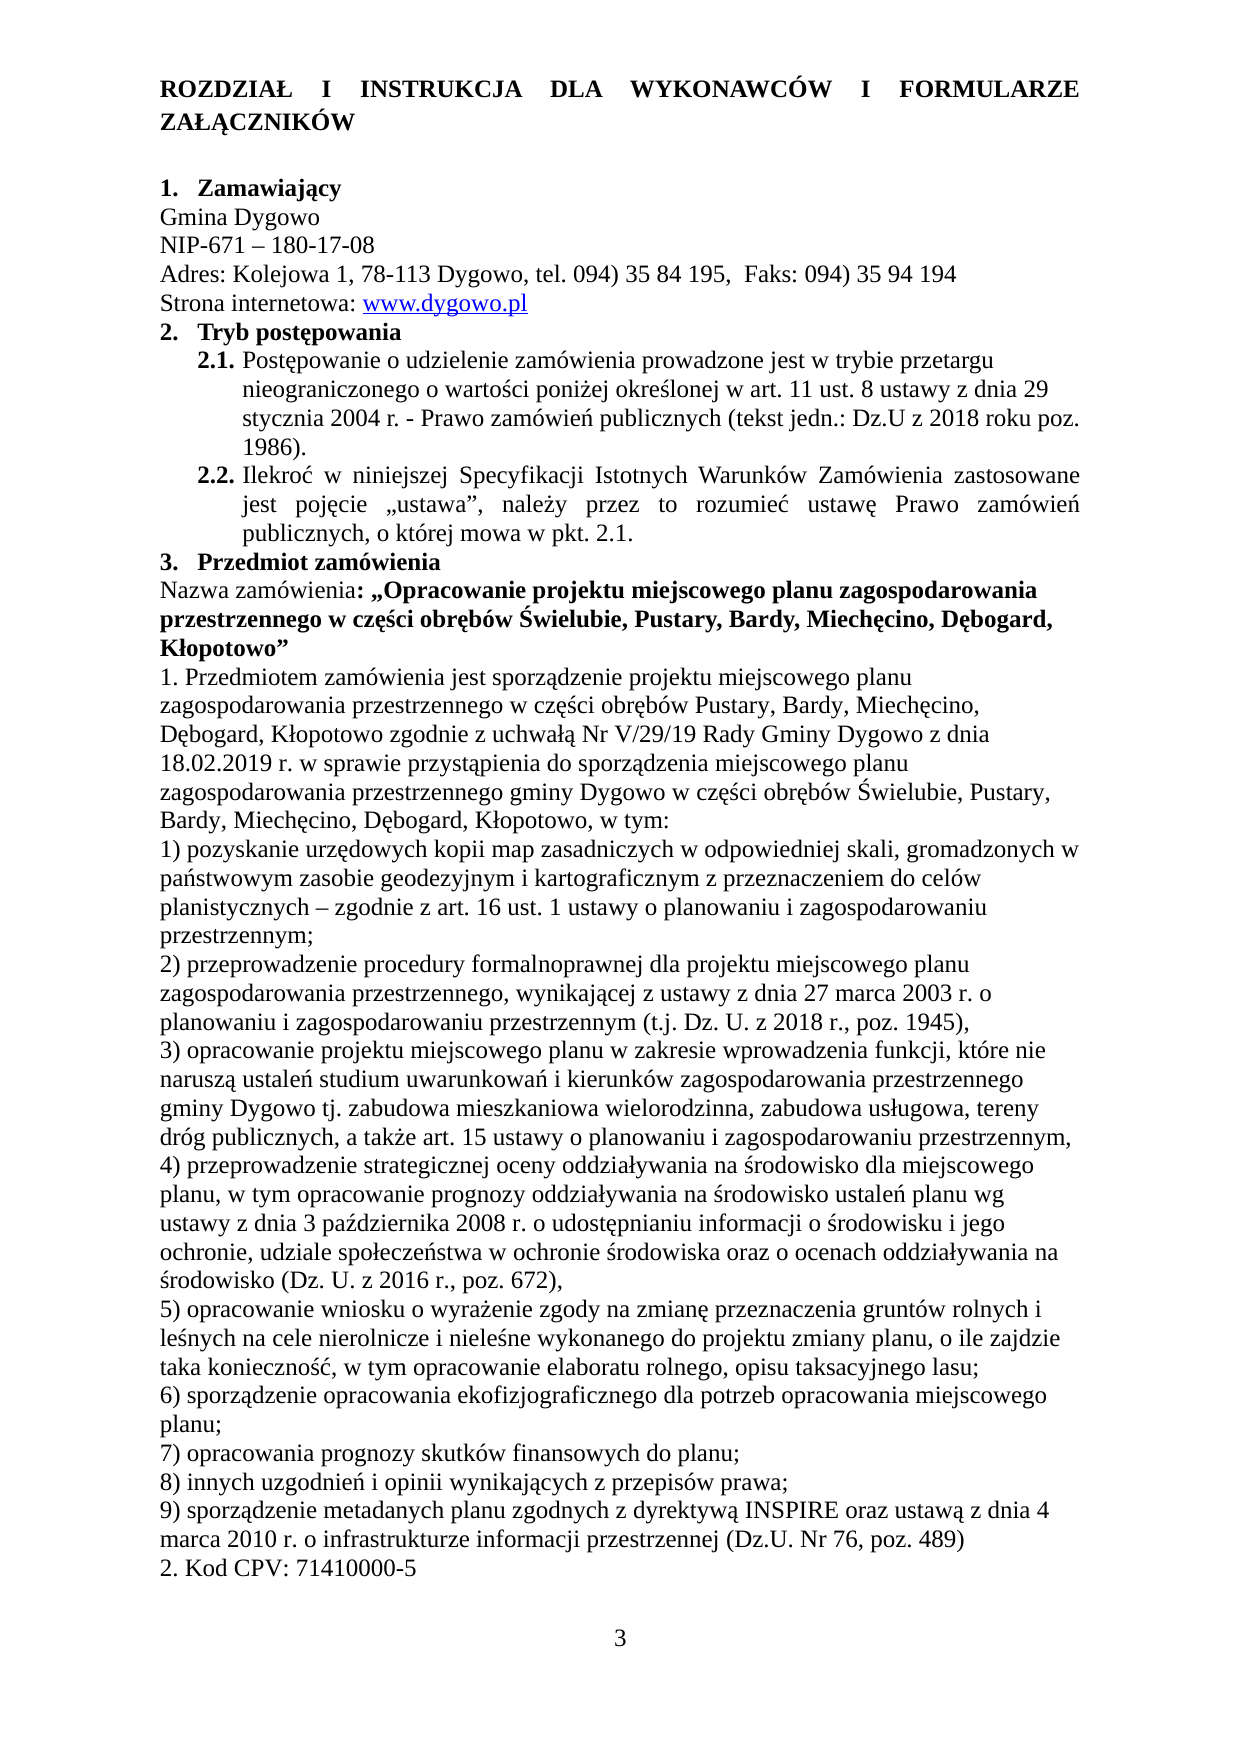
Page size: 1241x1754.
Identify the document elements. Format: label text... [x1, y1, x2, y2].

list Tryb postępowania [159, 317, 1081, 345]
text 1. Przedmiotem zamówienia jest sporządzenie projektu miejscowego planu zagospodarowania przestrzennego w części obrębów Pustary, Bardy, Miechęcino, Dębogard, Kłopotowo zgodnie z uchwałą Nr V/29/19 Rady Gminy Dygowo z dnia 18.02.2019 r. w sprawie przystąpienia do sporządzenia miejscowego planu zagospodarowania przestrzennego gminy Dygowo w części obrębów Świelubie, Pustary, Bardy, Miechęcino, Dębogard, Kłopotowo, w tym: [159, 662, 1081, 834]
list Zamawiający [159, 173, 1081, 202]
text 1) pozyskanie urzędowych kopii map zasadniczych w odpowiedniej skali, gromadzonych w państwowym zasobie geodezyjnym i kartograficznym z przeznaczeniem do celów planistycznych – zgodnie z art. 16 ust. 1 ustawy o planowaniu i zagospodarowaniu przestrzennym; [159, 834, 1081, 949]
text 7) opracowania prognozy skutków finansowych do planu; [159, 1438, 1081, 1467]
text Nazwa zamówienia: „Opracowanie projektu miejscowego planu zagospodarowania przestrzennego w części obrębów Świelubie, Pustary, Bardy, Miechęcino, Dębogard, Kłopotowo” [159, 575, 1081, 662]
text Strona internetowa: www.dygowo.pl [159, 288, 1081, 317]
text 6) sporządzenie opracowania ekofizjograficznego dla potrzeb opracowania miejscowego planu; [159, 1380, 1081, 1438]
list Ilekroć w niniejszej Specyfikacji Istotnych Warunków Zamówienia zastosowane jest pojęcie „ustawa”, należy przez to rozumieć ustawę Prawo zamówień publicznych, o której mowa w pkt. 2.1. [197, 460, 1081, 547]
list Przedmiot zamówienia [159, 547, 1081, 575]
text 8) innych uzgodnień i opinii wynikających z przepisów prawa; [159, 1467, 1081, 1495]
text Gmina Dygowo [159, 202, 1081, 230]
text ROZDZIAŁ I INSTRUKCJA DLA WYKONAWCÓW I FORMULARZE ZAŁĄCZNIKÓW [159, 74, 1081, 136]
text 4) przeprowadzenie strategicznej oceny oddziaływania na środowisko dla miejscowego planu, w tym opracowanie prognozy oddziaływania na środowisko ustaleń planu wg ustawy z dnia 3 października 2008 r. o udostępnianiu informacji o środowisku i jego ochronie, udziale społeczeństwa w ochronie środowiska oraz o ocenach oddziaływania na środowisko (Dz. U. z 2016 r., poz. 672), [159, 1150, 1081, 1294]
text 2) przeprowadzenie procedury formalnoprawnej dla projektu miejscowego planu zagospodarowania przestrzennego, wynikającej z ustawy z dnia 27 marca 2003 r. o planowaniu i zagospodarowaniu przestrzennym (t.j. Dz. U. z 2018 r., poz. 1945), [159, 949, 1081, 1035]
text NIP-671 – 180-17-08 [159, 230, 1081, 259]
text 3) opracowanie projektu miejscowego planu w zakresie wprowadzenia funkcji, które nie naruszą ustaleń studium uwarunkowań i kierunków zagospodarowania przestrzennego gminy Dygowo tj. zabudowa mieszkaniowa wielorodzinna, zabudowa usługowa, tereny dróg publicznych, a także art. 15 ustawy o planowaniu i zagospodarowaniu przestrzennym, [159, 1035, 1081, 1150]
list Postępowanie o udzielenie zamówienia prowadzone jest w trybie przetargu nieograniczonego o wartości poniżej określonej w art. 11 ust. 8 ustawy z dnia 29 stycznia 2004 r. - Prawo zamówień publicznych (tekst jedn.: Dz.U z 2018 roku poz. 1986). [197, 345, 1081, 460]
text 2. Kod CPV: 71410000-5 [159, 1553, 1081, 1582]
text 9) sporządzenie metadanych planu zgodnych z dyrektywą INSPIRE oraz ustawą z dnia 4 marca 2010 r. o infrastrukturze informacji przestrzennej (Dz.U. Nr 76, poz. 489) [159, 1495, 1081, 1553]
text Adres: Kolejowa 1, 78-113 Dygowo, tel. 094) 35 84 195, Faks: 094) 35 94 194 [159, 259, 1081, 288]
text 5) opracowanie wniosku o wyrażenie zgody na zmianę przeznaczenia gruntów rolnych i leśnych na cele nierolnicze i nieleśne wykonanego do projektu zmiany planu, o ile zajdzie taka konieczność, w tym opracowanie elaboratu rolnego, opisu taksacyjnego lasu; [159, 1294, 1081, 1380]
